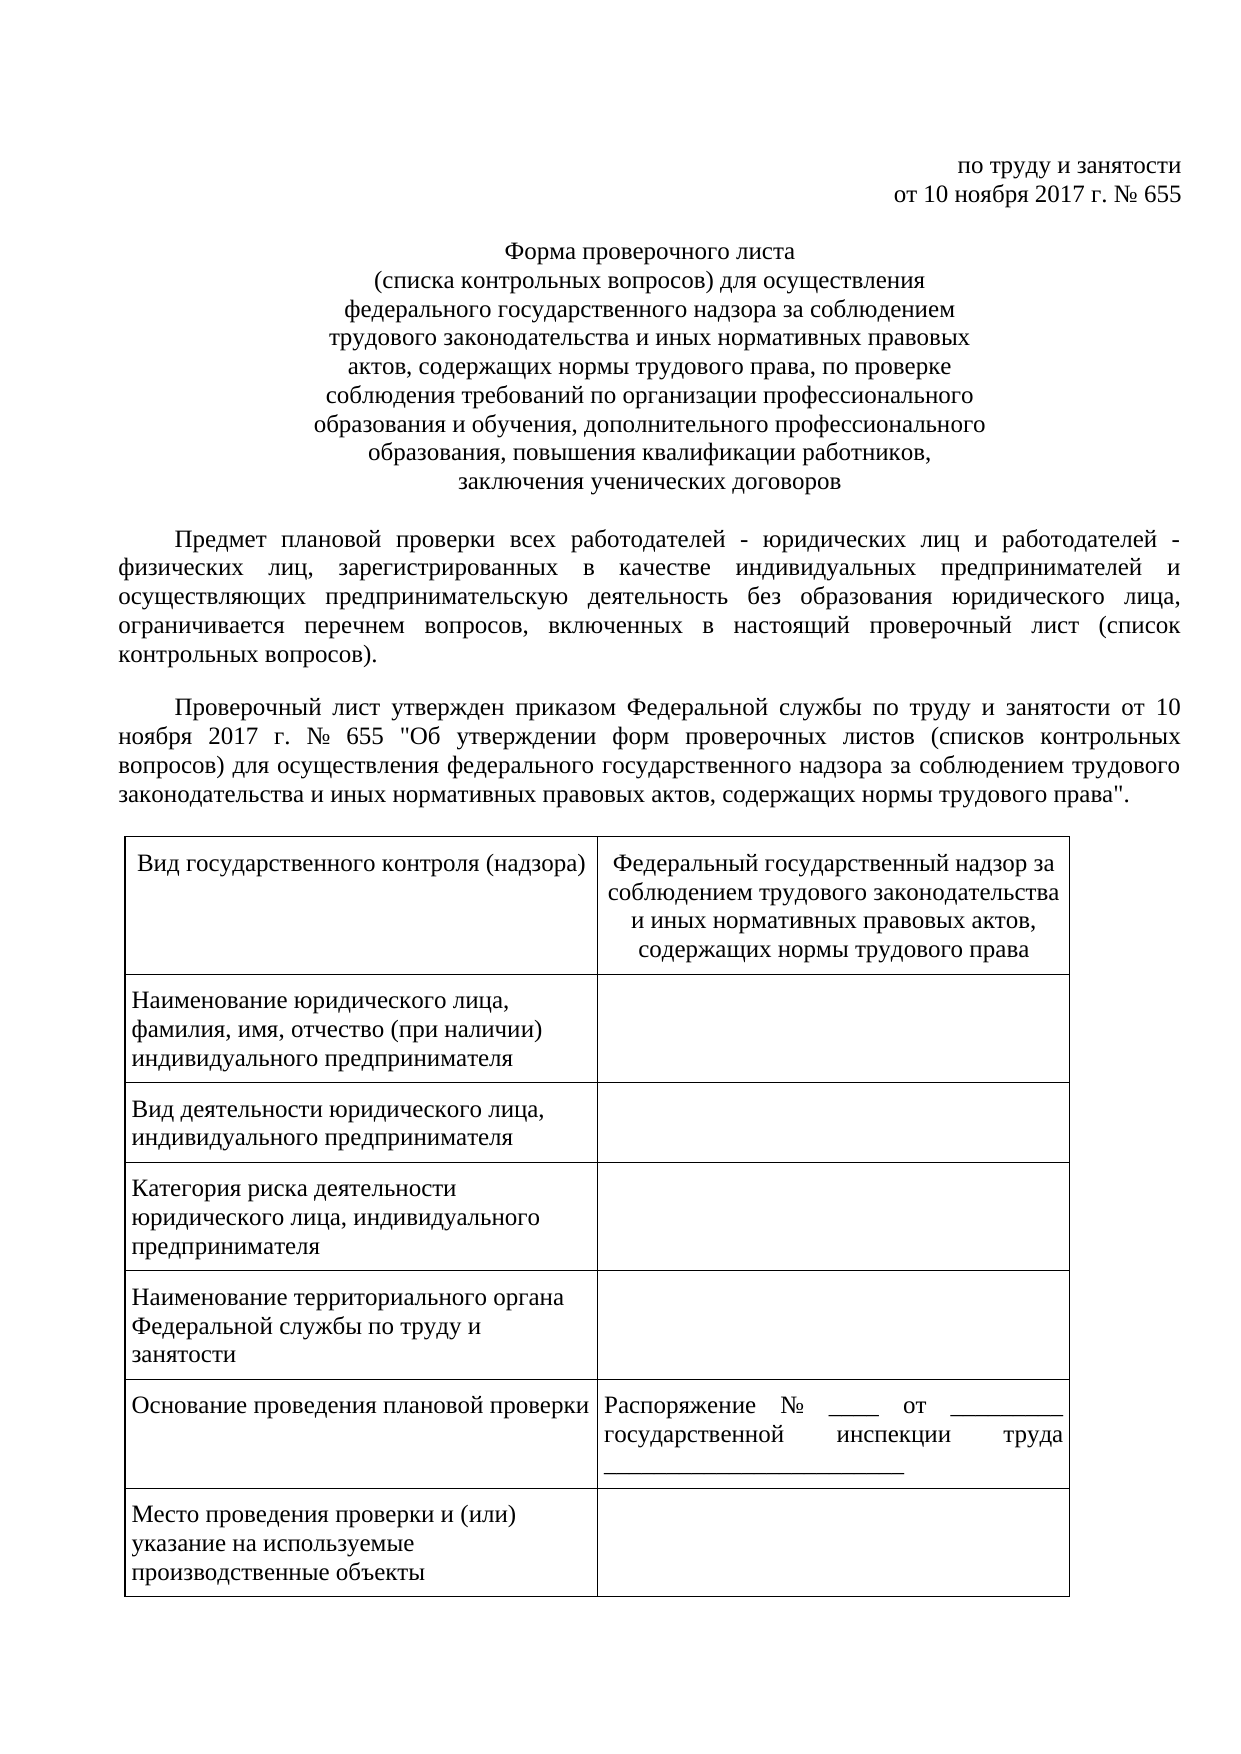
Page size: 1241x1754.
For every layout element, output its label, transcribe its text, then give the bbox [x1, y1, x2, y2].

text образования, повышения квалификации работников, [118, 437, 1181, 466]
text актов, содержащих нормы трудового права, по проверке [118, 351, 1181, 380]
table_cell Наименование территориального органа Федеральной службы по труду и занятости [126, 1271, 597, 1379]
table_cell Распоряжение № ____ от _________ государственной инспекции труда ________________________ [598, 1380, 1069, 1487]
table_cell Основание проведения плановой проверки [126, 1380, 597, 1487]
text (списка контрольных вопросов) для осуществления [118, 265, 1181, 294]
table_cell Вид деятельности юридического лица, индивидуального предпринимателя [126, 1083, 597, 1162]
table_header Вид государственного контроля (надзора) [126, 837, 597, 973]
table_cell [598, 975, 1069, 1082]
text Форма проверочного листа [118, 236, 1181, 265]
text федерального государственного надзора за соблюдением [118, 294, 1181, 322]
table_cell Категория риска деятельности юридического лица, индивидуального предпринимателя [126, 1163, 597, 1270]
text образования и обучения, дополнительного профессионального [118, 409, 1181, 437]
text по труду и занятости [118, 150, 1181, 179]
text Предмет плановой проверки всех работодателей - юридических лиц и работодателей - физических лиц, зарегистрированных в качестве индивидуальных предпринимателей и осуществляющих предпринимательскую деятельность без образования юридического лица, ограничивается перечнем вопросов, включенных в настоящий проверочный лист (список контрольных вопросов). [118, 524, 1181, 667]
table_cell [598, 1489, 1069, 1596]
text трудового законодательства и иных нормативных правовых [118, 322, 1181, 351]
text Проверочный лист утвержден приказом Федеральной службы по труду и занятости от 10 ноября 2017 г. № 655 "Об утверждении форм проверочных листов (списков контрольных вопросов) для осуществления федерального государственного надзора за соблюдением трудового законодательства и иных нормативных правовых актов, содержащих нормы трудового права". [118, 692, 1181, 807]
text заключения ученических договоров [118, 466, 1181, 495]
table_header Федеральный государственный надзор за соблюдением трудового законодательства и иных нормативных правовых актов, содержащих нормы трудового права [598, 837, 1069, 973]
table_cell Место проведения проверки и (или) указание на используемые производственные объекты [126, 1489, 597, 1596]
table_cell [598, 1083, 1069, 1162]
table_cell [598, 1271, 1069, 1379]
table_cell Наименование юридического лица, фамилия, имя, отчество (при наличии) индивидуального предпринимателя [126, 975, 597, 1082]
text соблюдения требований по организации профессионального [118, 380, 1181, 409]
text от 10 ноября 2017 г. № 655 [118, 179, 1181, 207]
table_cell [598, 1163, 1069, 1270]
